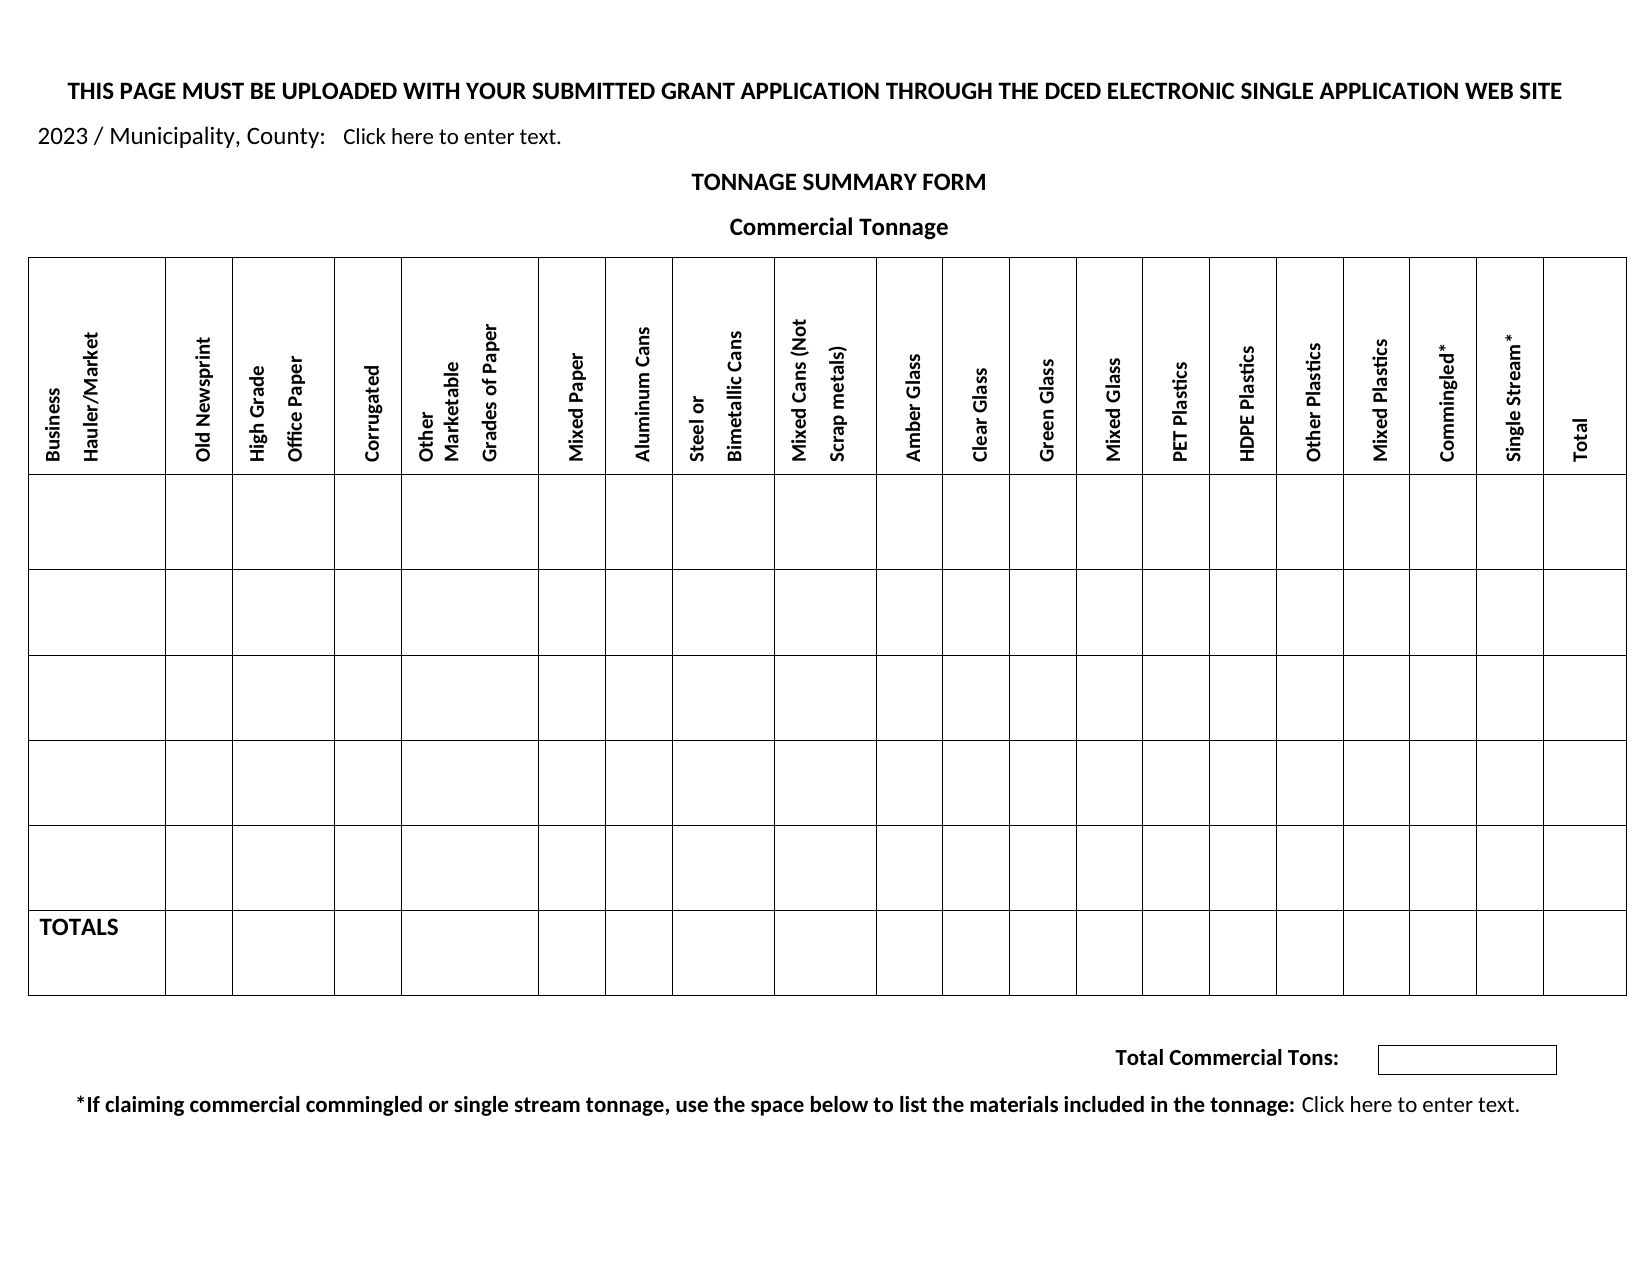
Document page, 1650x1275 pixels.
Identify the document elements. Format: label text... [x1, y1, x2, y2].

table_cell [775, 741, 876, 825]
table_cell [233, 656, 334, 740]
table_cell [539, 911, 605, 995]
table_cell [1344, 656, 1409, 740]
table_cell [877, 570, 942, 654]
table_cell [335, 741, 401, 825]
table_cell [943, 741, 1009, 825]
table_cell [1544, 741, 1626, 825]
table_cell [673, 826, 774, 910]
table_cell [1077, 570, 1142, 654]
table_cell [775, 656, 876, 740]
table_cell [673, 656, 774, 740]
table_header Single Stream* [1477, 258, 1543, 474]
table_cell [539, 656, 605, 740]
table_cell [1077, 741, 1142, 825]
table_cell [1477, 741, 1543, 825]
table_cell [1477, 656, 1543, 740]
table_header Business Hauler/Market [29, 258, 165, 474]
table_cell [1277, 656, 1343, 740]
table_cell [1010, 911, 1076, 995]
table_cell [233, 475, 334, 569]
table_cell [877, 475, 942, 569]
table_header High Grade Office Paper [233, 258, 334, 474]
table_cell [29, 475, 165, 569]
table_cell [1544, 826, 1626, 910]
table_cell [1544, 656, 1626, 740]
table_cell [233, 570, 334, 654]
table_cell [29, 826, 165, 910]
table_cell [943, 656, 1009, 740]
table_cell [1344, 826, 1409, 910]
table_cell [1477, 911, 1543, 995]
table_cell [1410, 911, 1476, 995]
table_header Green Glass [1010, 258, 1076, 474]
table_cell [1143, 570, 1209, 654]
table_cell [402, 911, 538, 995]
table_header Mixed Cans (Not Scrap metals) [775, 258, 876, 474]
table_cell [1143, 741, 1209, 825]
table_cell [606, 656, 672, 740]
table_cell [1277, 741, 1343, 825]
table_cell [775, 911, 876, 995]
table_header Mixed Paper [539, 258, 605, 474]
table_header Mixed Glass [1077, 258, 1142, 474]
table_cell [402, 741, 538, 825]
text TONNAGE SUMMARY FORM [37, 166, 1641, 196]
table_cell [335, 826, 401, 910]
table_header Steel or Bimetallic Cans [673, 258, 774, 474]
table_cell [29, 656, 165, 740]
table_header Mixed Plastics [1344, 258, 1409, 474]
table_cell [673, 570, 774, 654]
table_cell TOTALS [29, 911, 165, 995]
table_cell [1344, 570, 1409, 654]
table_cell [335, 570, 401, 654]
table_cell [1143, 911, 1209, 995]
table_cell [335, 656, 401, 740]
table_header PET Plastics [1143, 258, 1209, 474]
table_cell [606, 826, 672, 910]
table_cell [1344, 741, 1409, 825]
table_cell [943, 826, 1009, 910]
text *If claiming commercial commingled or single stream tonnage, use the space below to list the materials included in the tonnage: [75, 1090, 1575, 1118]
table_cell [673, 475, 774, 569]
table_cell [402, 475, 538, 569]
table_header Total [1544, 258, 1626, 474]
table_cell [1344, 475, 1409, 569]
table_cell [335, 911, 401, 995]
table_header Clear Glass [943, 258, 1009, 474]
table_cell [673, 911, 774, 995]
table_cell [402, 570, 538, 654]
table_cell [775, 475, 876, 569]
table_cell [233, 741, 334, 825]
table_cell [539, 826, 605, 910]
table_cell [1010, 656, 1076, 740]
table_cell [1544, 475, 1626, 569]
table_cell [1077, 656, 1142, 740]
table_cell [943, 475, 1009, 569]
table_cell [877, 911, 942, 995]
table_cell [1277, 911, 1343, 995]
table_cell [1410, 656, 1476, 740]
table_header Commingled* [1410, 258, 1476, 474]
table_cell [539, 570, 605, 654]
table_cell [1010, 475, 1076, 569]
table_cell [1544, 570, 1626, 654]
table_cell [166, 911, 232, 995]
table_cell [1143, 475, 1209, 569]
table_cell [1010, 741, 1076, 825]
text THIS PAGE MUST BE UPLOADED WITH YOUR SUBMITTED GRANT APPLICATION THROUGH THE DCED ELECTRONIC SINGLE APPLICATION WEB SITE [37, 75, 1594, 106]
table_header [1379, 1046, 1556, 1074]
table_header Aluminum Cans [606, 258, 672, 474]
table_cell [1277, 826, 1343, 910]
table_cell [1477, 570, 1543, 654]
table_cell [539, 475, 605, 569]
table_cell [1410, 570, 1476, 654]
text Total Commercial Tons: [75, 1043, 1575, 1071]
table_cell [1210, 570, 1276, 654]
table_cell [233, 911, 334, 995]
table_cell [1143, 826, 1209, 910]
table_cell [1477, 475, 1543, 569]
table_cell [29, 741, 165, 825]
table_cell [775, 826, 876, 910]
table_cell [1077, 475, 1142, 569]
table_cell [943, 570, 1009, 654]
table_cell [166, 656, 232, 740]
table_cell [1410, 475, 1476, 569]
table_cell [402, 826, 538, 910]
table_cell [1210, 826, 1276, 910]
table_cell [606, 911, 672, 995]
table_header HDPE Plastics [1210, 258, 1276, 474]
table_header Old Newsprint [166, 258, 232, 474]
table_cell [1277, 475, 1343, 569]
table_cell [1210, 911, 1276, 995]
table_cell [877, 741, 942, 825]
table_cell [1410, 826, 1476, 910]
table_header Corrugated [335, 258, 401, 474]
table_cell [1210, 741, 1276, 825]
text Commercial Tonnage [37, 211, 1641, 242]
table_cell [402, 656, 538, 740]
table_cell [335, 475, 401, 569]
table_cell [606, 475, 672, 569]
table_header Other Plastics [1277, 258, 1343, 474]
table_cell [877, 826, 942, 910]
table_cell [1210, 475, 1276, 569]
table_header Amber Glass [877, 258, 942, 474]
table_cell [1344, 911, 1409, 995]
table_cell [1210, 656, 1276, 740]
table_cell [166, 475, 232, 569]
table_cell [166, 741, 232, 825]
table_cell [166, 570, 232, 654]
table_cell [1143, 656, 1209, 740]
table_cell [606, 741, 672, 825]
table_cell [29, 570, 165, 654]
table_cell [775, 570, 876, 654]
table_cell [877, 656, 942, 740]
table_cell [1010, 826, 1076, 910]
table_cell [943, 911, 1009, 995]
text 2023 / Municipality, County: [37, 120, 1641, 151]
table_cell [1410, 741, 1476, 825]
table_cell [166, 826, 232, 910]
table_cell [1010, 570, 1076, 654]
table_cell [1077, 911, 1142, 995]
table_cell [606, 570, 672, 654]
table_cell [1477, 826, 1543, 910]
table_cell [233, 826, 334, 910]
table_cell [1077, 826, 1142, 910]
table_cell [539, 741, 605, 825]
table_header Other Marketable Grades of Paper [402, 258, 538, 474]
table_cell [673, 741, 774, 825]
table_cell [1544, 911, 1626, 995]
table_cell [1277, 570, 1343, 654]
